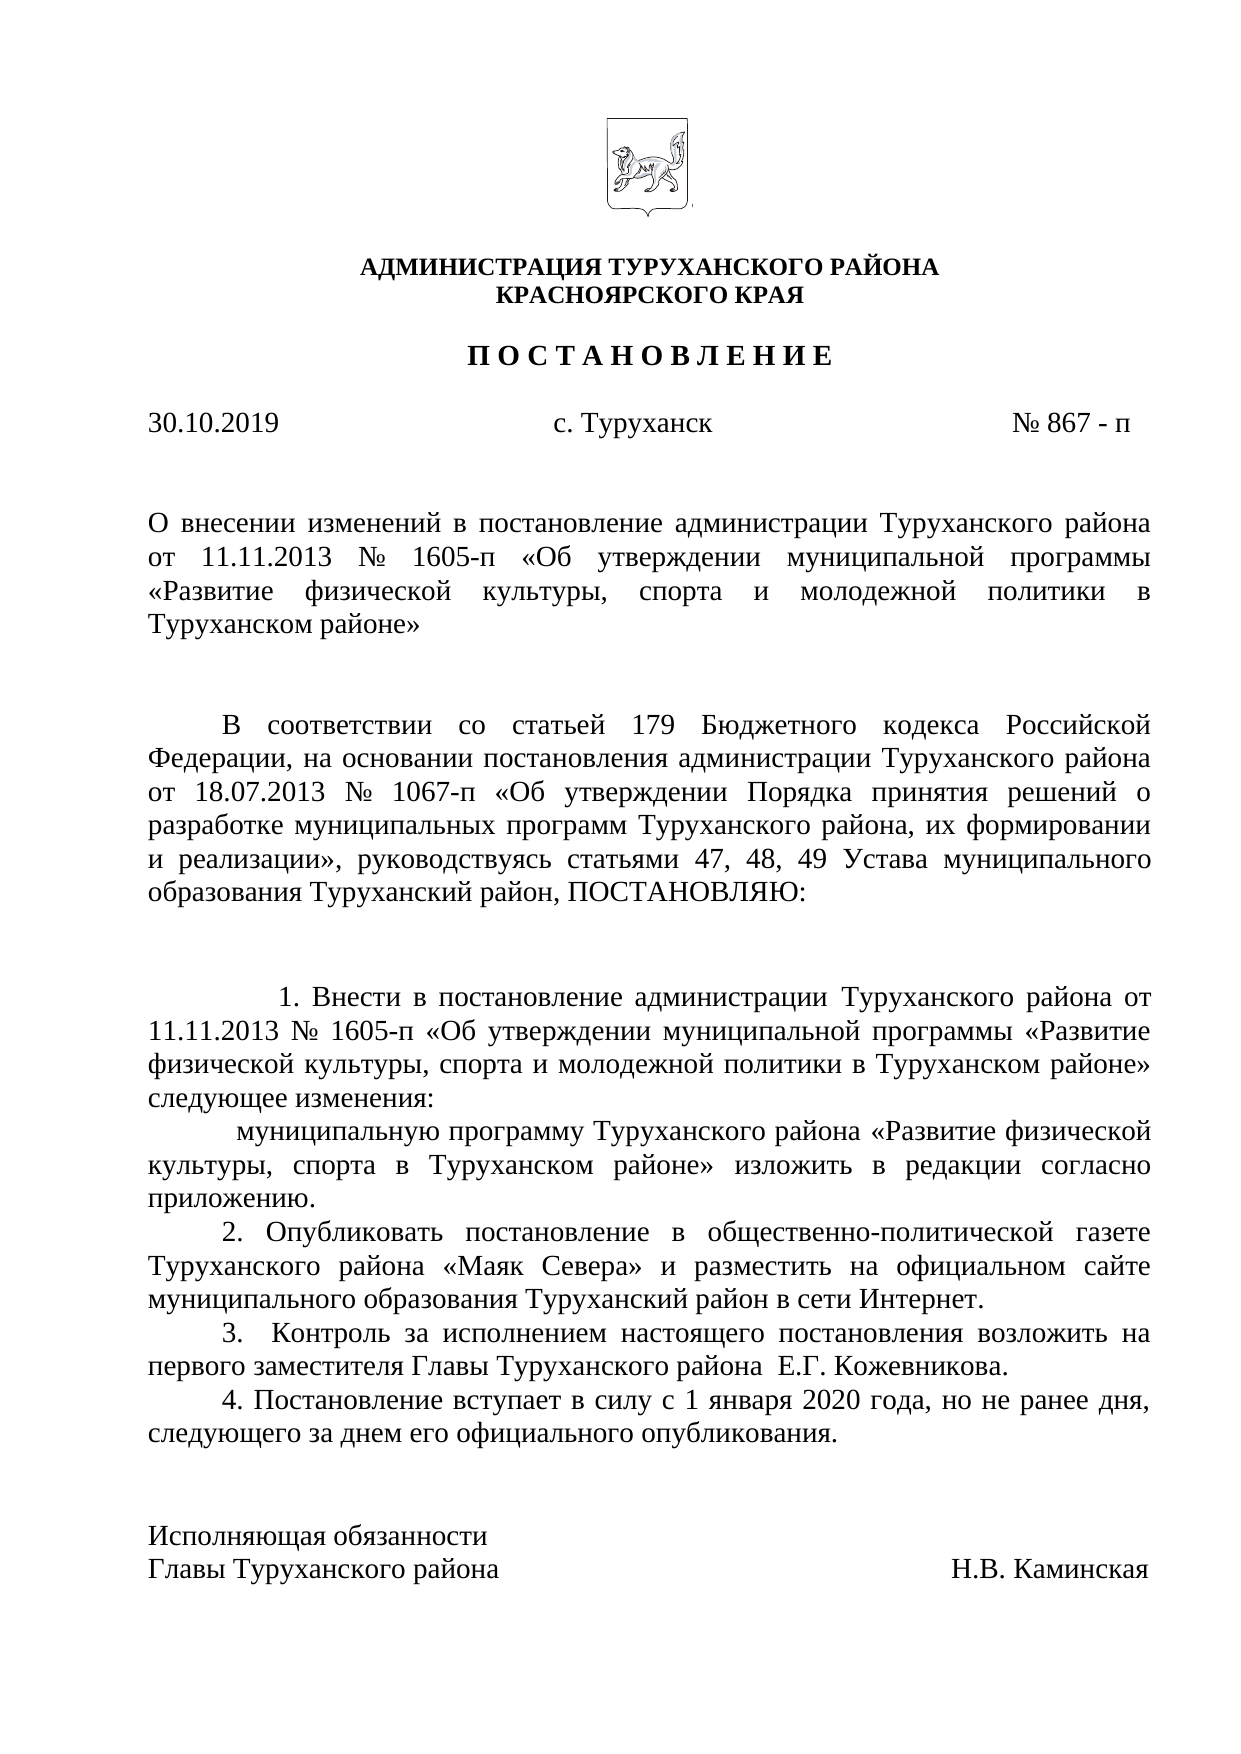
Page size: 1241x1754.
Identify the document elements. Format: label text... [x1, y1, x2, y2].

text Главы Туруханского района Н.В. Каминская [148, 1552, 1152, 1585]
text 3. Контроль за исполнением настоящего постановления возложить на первого заместителя Главы Туруханского района Е.Г. Кожевникова. [148, 1315, 1152, 1382]
text В соответствии со статьей 179 Бюджетного кодекса Российской Федерации, на основании постановления администрации Туруханского района от 18.07.2013 № 1067-п «Об утверждении Порядка принятия решений о разработке муниципальных программ Туруханского района, их формировании и реализации», руководствуясь статьями 47, 48, 49 Устава муниципального образования Туруханский район, ПОСТАНОВЛЯЮ: [148, 707, 1152, 908]
text 4. Постановление вступает в силу с 1 января 2020 года, но не ранее дня, следующего за днем его официального опубликования. [148, 1382, 1152, 1449]
text О внесении изменений в постановление администрации Туруханского района от 11.11.2013 № 1605-п «Об утверждении муниципальной программы «Развитие физической культуры, спорта и молодежной политики в Туруханском районе» [148, 506, 1152, 640]
text КРАСНОЯРСКОГО КРАЯ [148, 280, 1152, 309]
text 2. Опубликовать постановление в общественно-политической газете Туруханского района «Маяк Севера» и разместить на официальном сайте муниципального образования Туруханский район в сети Интернет. [148, 1214, 1152, 1315]
table_header с. Туруханск [335, 405, 930, 438]
text 1. Внести в постановление администрации Туруханского района от 11.11.2013 № 1605-п «Об утверждении муниципальной программы «Развитие физической культуры, спорта и молодежной политики в Туруханском районе» следующее изменения: [148, 979, 1152, 1113]
text муниципальную программу Туруханского района «Развитие физической культуры, спорта в Туруханском районе» изложить в редакции согласно приложению. [148, 1113, 1152, 1214]
text Исполняющая обязанности [148, 1518, 1152, 1552]
text АДМИНИСТРАЦИЯ ТУРУХАНСКОГО РАЙОНА [148, 252, 1152, 280]
table_header 30.10.2019 [136, 405, 335, 438]
text П О С Т А Н О В Л Е Н И Е [148, 338, 1152, 371]
table_header № 867 - п [930, 405, 1167, 438]
